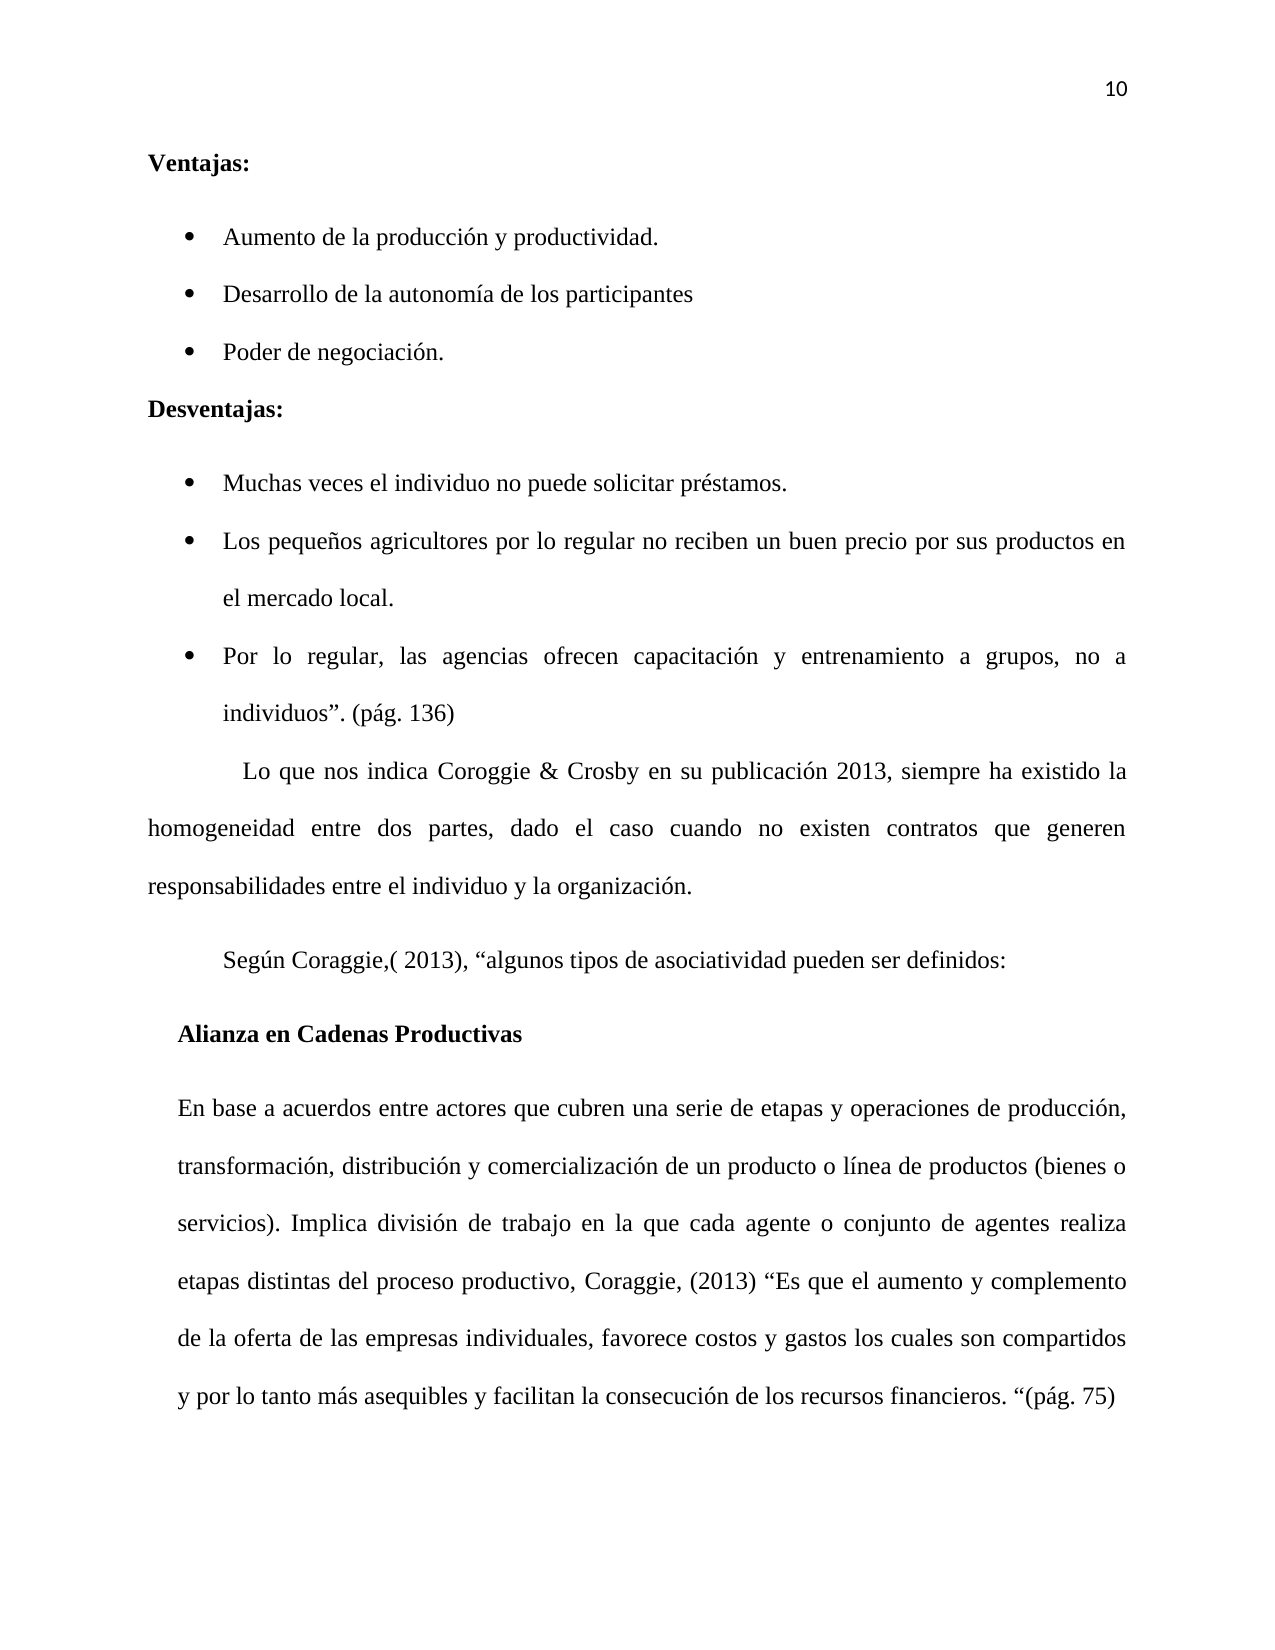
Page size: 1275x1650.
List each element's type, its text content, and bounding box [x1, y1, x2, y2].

list Poder de negociación. [185, 337, 1127, 366]
text Desventajas: [148, 394, 1127, 423]
text Según Coraggie,( 2013), “algunos tipos de asociatividad pueden ser definidos: [148, 945, 1127, 974]
text Lo que nos indica Coroggie & Crosby en su publicación 2013, siempre ha existido la homogeneidad entre dos partes, dado el caso cuando no existen contratos que generen responsabilidades entre el individuo y la organización. [148, 756, 1127, 900]
list Desarrollo de la autonomía de los participantes [185, 279, 1127, 308]
list Por lo regular, las agencias ofrecen capacitación y entrenamiento a grupos, no a individuos”. (pág. 136) [185, 641, 1127, 727]
text Alianza en Cadenas Productivas [177, 1019, 1127, 1048]
text Ventajas: [148, 148, 1127, 176]
list Aumento de la producción y productividad. [185, 222, 1075, 251]
text En base a acuerdos entre actores que cubren una serie de etapas y operaciones de producción, transformación, distribución y comercialización de un producto o línea de productos (bienes o servicios). Implica división de trabajo en la que cada agente o conjunto de agentes realiza etapas distintas del proceso productivo, Coraggie, (2013) “Es que el aumento y complemento de la oferta de las empresas individuales, favorece costos y gastos los cuales son compartidos y por lo tanto más asequibles y facilitan la consecución de los recursos financieros. “(pág. 75) [177, 1093, 1127, 1410]
list Muchas veces el individuo no puede solicitar préstamos. [185, 468, 1127, 497]
list Los pequeños agricultores por lo regular no reciben un buen precio por sus productos en el mercado local. [185, 526, 1127, 612]
